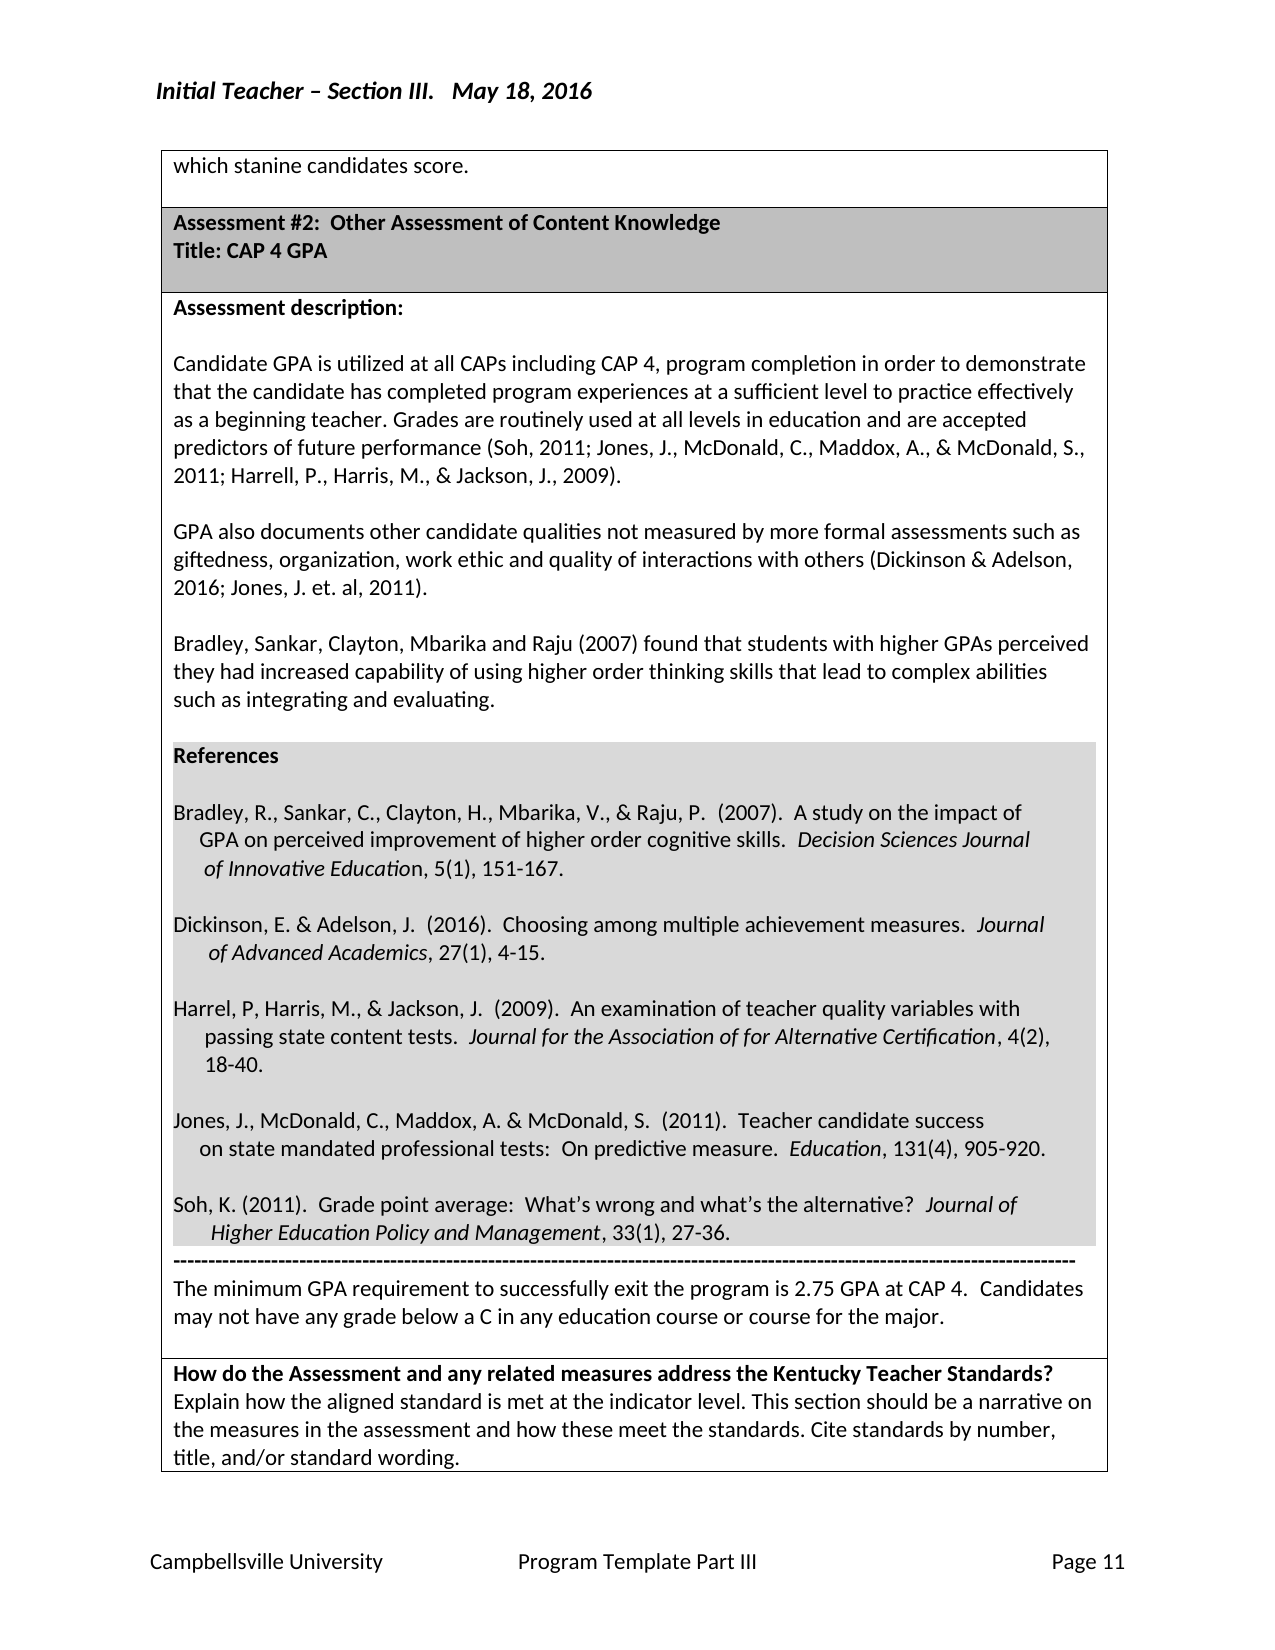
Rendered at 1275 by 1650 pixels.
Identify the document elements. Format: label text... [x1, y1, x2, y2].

table_cell Assessment description: Candidate GPA is utilized at all CAPs including CAP 4, program completion in order to demonstrate that the candidate has completed program experiences at a sufficient level to practice effectively as a beginning teacher. Grades are routinely used at all levels in education and are accepted predictors of future performance (Soh, 2011; Jones, J., McDonald, C., Maddox, A., & McDonald, S., 2011; Harrell, P., Harris, M., & Jackson, J., 2009). GPA also documents other candidate qualities not measured by more formal assessments such as giftedness, organization, work ethic and quality of interactions with others (Dickinson & Adelson, 2016; Jones, J. et. al, 2011). Bradley, Sankar, Clayton, Mbarika and Raju (2007) found that students with higher GPAs perceived they had increased capability of using higher order thinking skills that lead to complex abilities such as integrating and evaluating. References Bradley, R., Sankar, C., Clayton, H., Mbarika, V., & Raju, P. (2007). A study on the impact of GPA on perceived improvement of higher order cognitive skills. Decision Sciences Journal of Innovative Education, 5(1), 151-167. Dickinson, E. & Adelson, J. (2016). Choosing among multiple achievement measures. Journal of Advanced Academics, 27(1), 4-15. Harrel, P, Harris, M., & Jackson, J. (2009). An examination of teacher quality variables with passing state content tests. Journal for the Association of for Alternative Certification, 4(2), 18-40. Jones, J., McDonald, C., Maddox, A. & McDonald, S. (2011). Teacher candidate success on state mandated professional tests: On predictive measure. Education, 131(4), 905-920. Soh, K. (2011). Grade point average: What’s wrong and what’s the alternative? Journal of Higher Education Policy and Management, 33(1), 27-36. --------------------------------------------------------------------------------------------------------------------------------- The minimum GPA requirement to successfully exit the program is 2.75 GPA at CAP 4. Candidates may not have any grade below a C in any education course or course for the major. [162, 293, 1107, 1358]
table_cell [162, 151, 1107, 207]
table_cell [162, 1359, 1107, 1471]
table_cell Assessment #2: Other Assessment of Content Knowledge Title: CAP 4 GPA [162, 208, 1107, 292]
